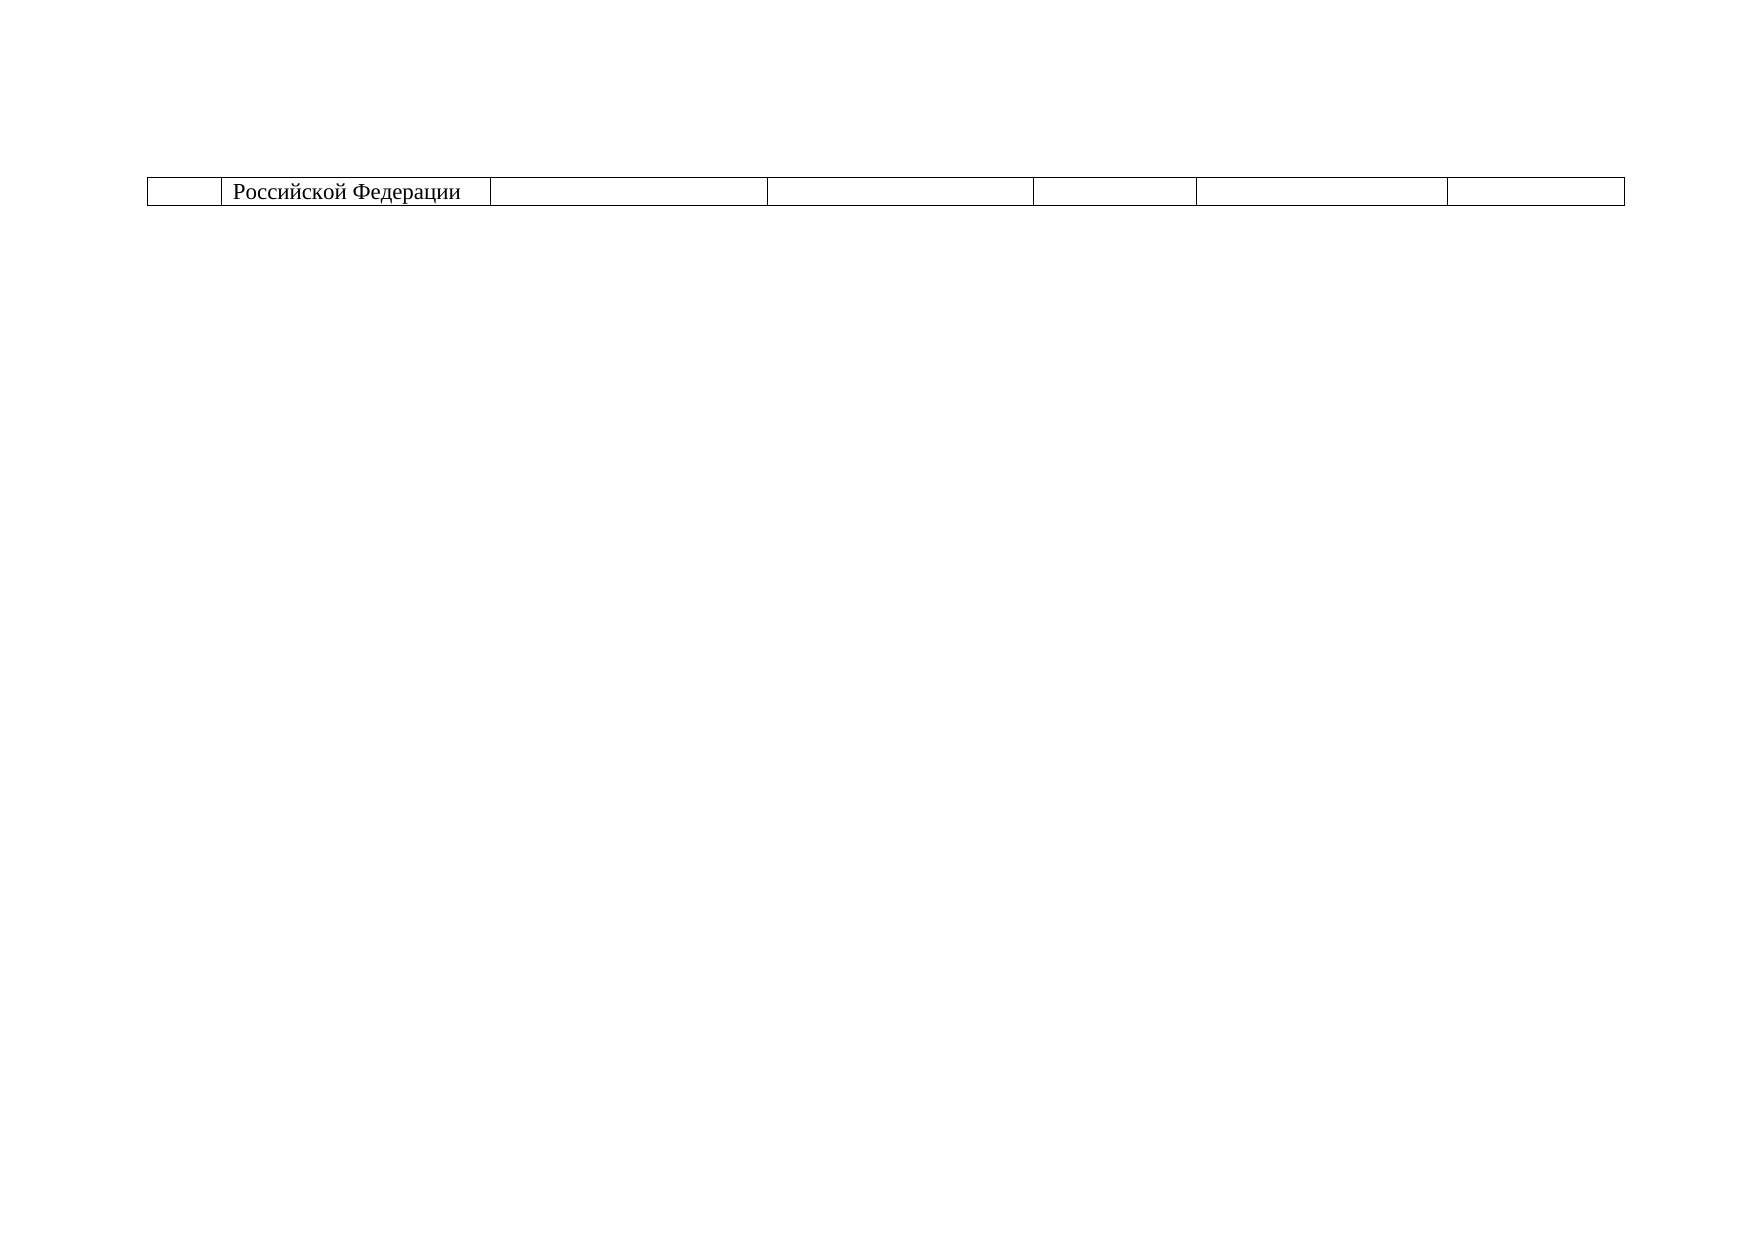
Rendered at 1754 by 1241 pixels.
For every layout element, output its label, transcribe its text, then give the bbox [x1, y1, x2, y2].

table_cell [222, 178, 490, 204]
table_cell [768, 178, 1033, 204]
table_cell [491, 178, 767, 204]
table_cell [1448, 178, 1624, 204]
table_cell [1197, 178, 1447, 204]
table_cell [1034, 178, 1196, 204]
table_cell 11.1. [148, 178, 221, 204]
